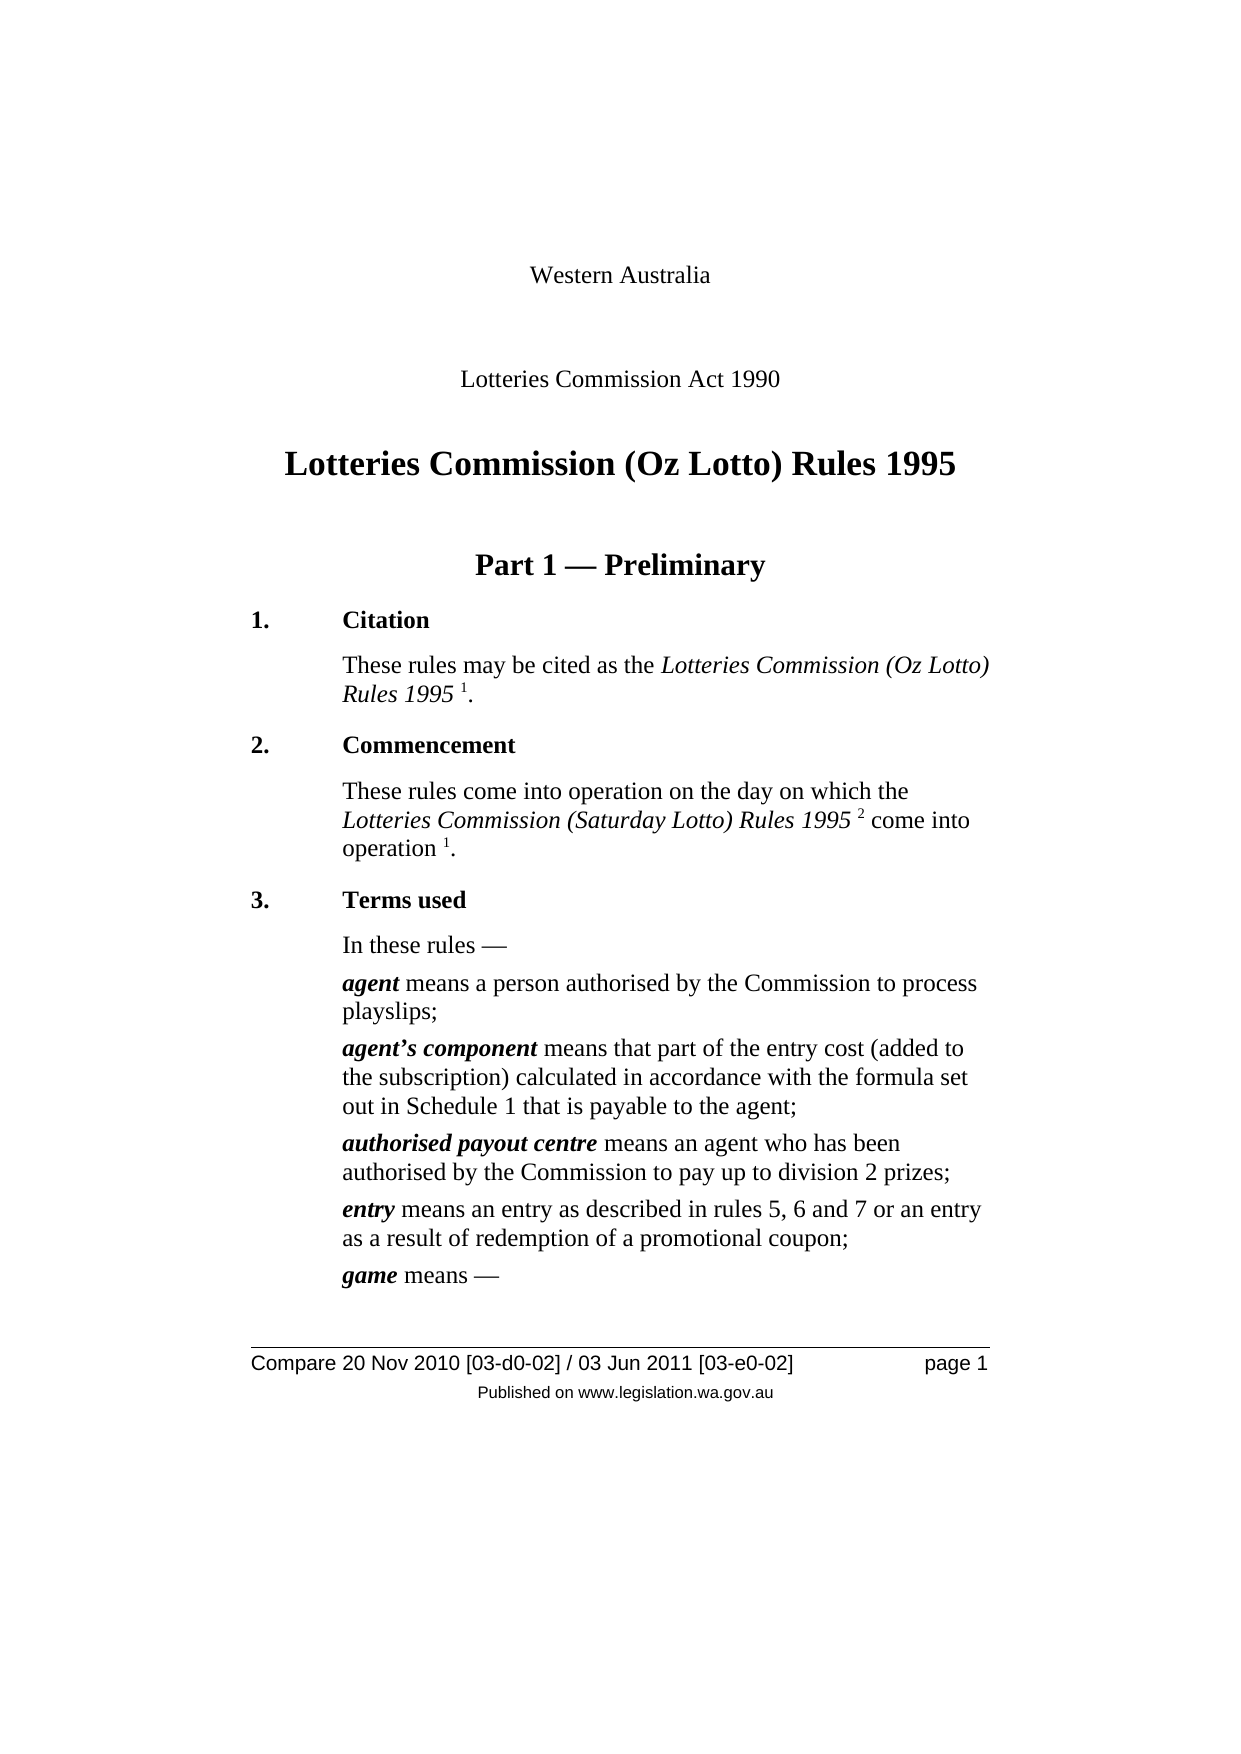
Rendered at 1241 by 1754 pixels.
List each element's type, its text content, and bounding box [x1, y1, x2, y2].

subtitle Part 1 — Preliminary [251, 546, 990, 582]
text Western Australia [251, 260, 990, 289]
text agent means a person authorised by the Commission to process playslips; [251, 968, 990, 1025]
text Lotteries Commission Act 1990 [251, 364, 990, 392]
text These rules may be cited as the Lotteries Commission (Oz Lotto) Rules 1995 1. [251, 650, 990, 708]
subtitle 3. Terms used [251, 885, 990, 914]
text In these rules — [251, 931, 990, 959]
text agent’s component means that part of the entry cost (added to the subscription) calculated in accordance with the formula set out in Schedule 1 that is payable to the agent; [251, 1033, 990, 1120]
subtitle 1. Citation [251, 605, 990, 633]
text These rules come into operation on the day on which the Lotteries Commission (Saturday Lotto) Rules 1995 2 come into operation 1. [251, 776, 990, 862]
text entry means an entry as described in rules 5, 6 and 7 or an entry as a result of redemption of a promotional coupon; [251, 1194, 990, 1251]
subtitle 2. Commencement [251, 731, 990, 759]
text game means — [251, 1260, 990, 1288]
text authorised payout centre means an agent who has been authorised by the Commission to pay up to division 2 prizes; [251, 1128, 990, 1186]
text Lotteries Commission (Oz Lotto) Rules 1995 [251, 442, 990, 483]
